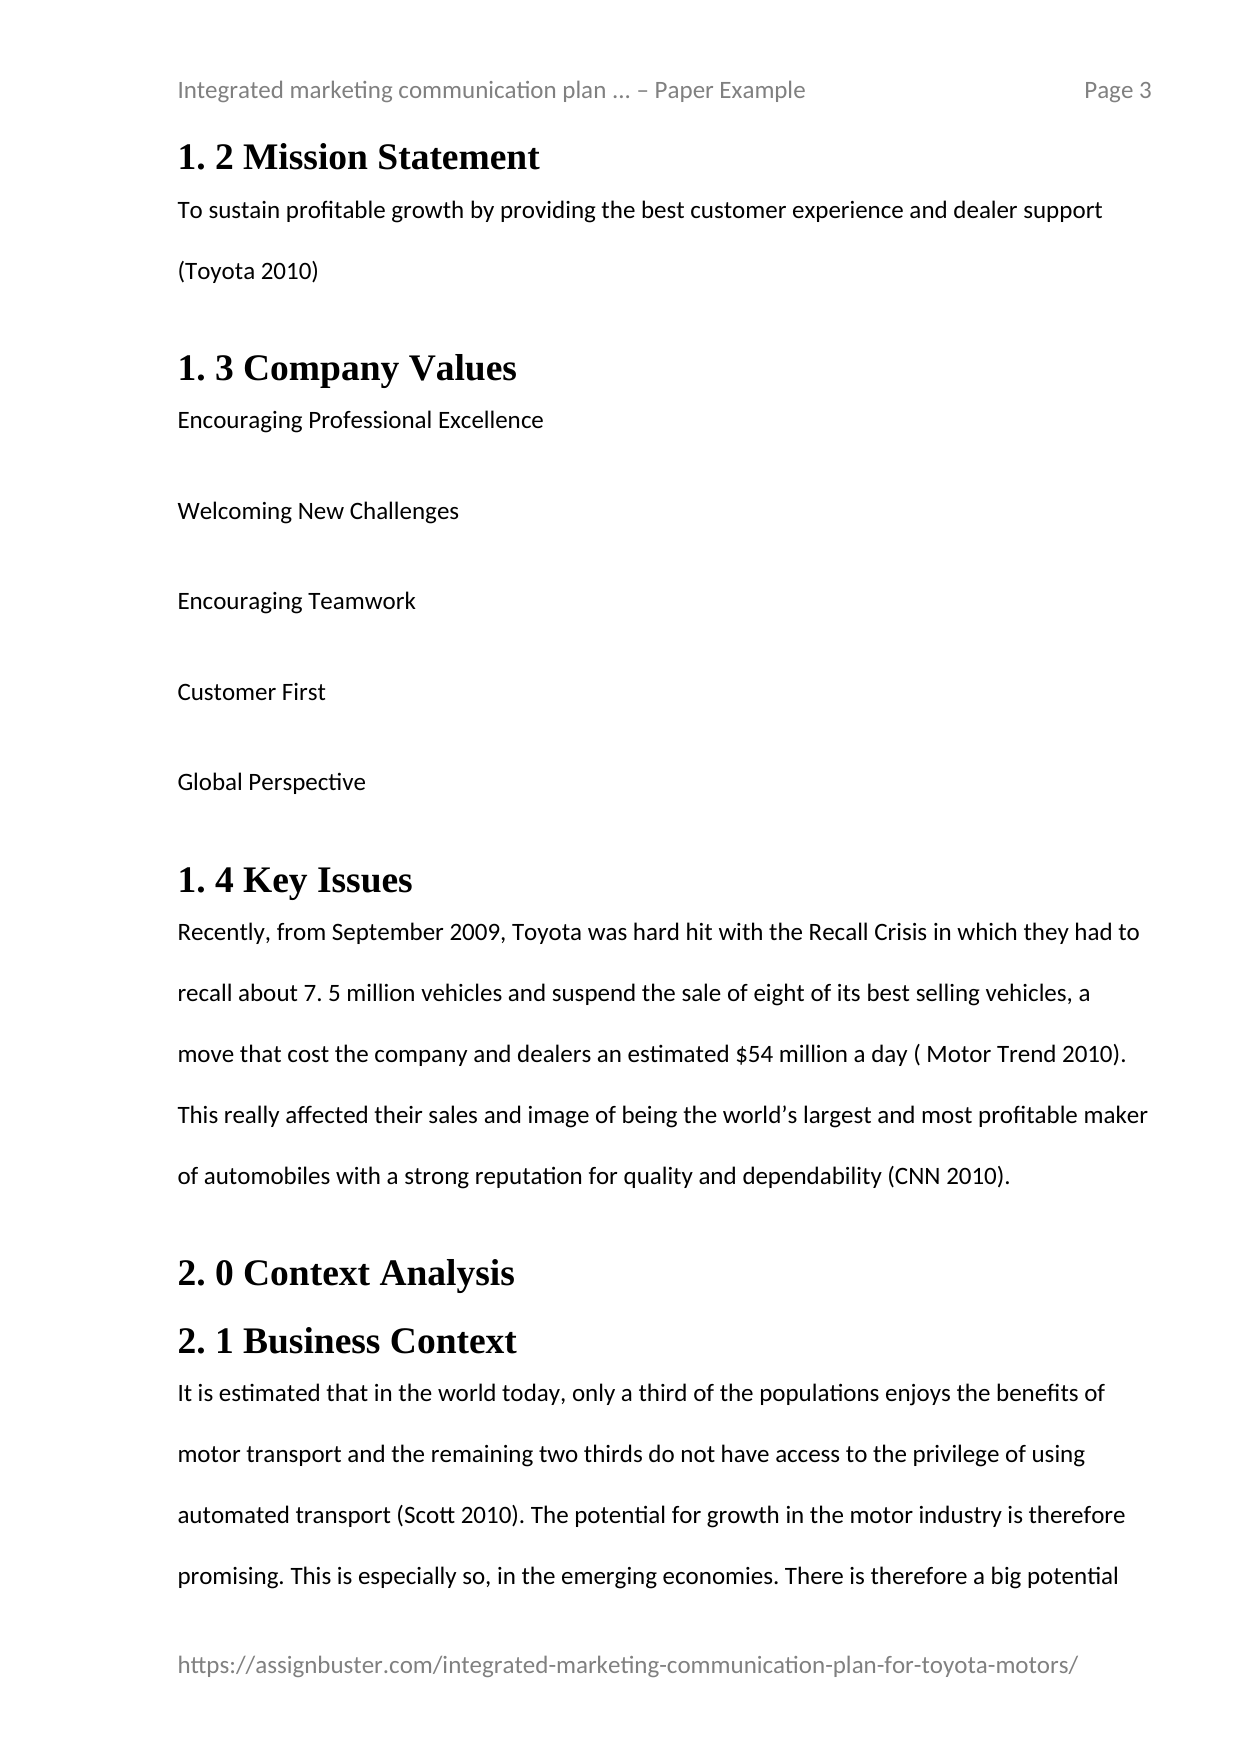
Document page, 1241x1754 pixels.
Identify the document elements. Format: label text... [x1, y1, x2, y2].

subtitle 1. 3 Company Values [177, 345, 1152, 388]
subtitle 1. 4 Key Issues [177, 857, 1152, 900]
text Encouraging Professional Excellence [177, 404, 1152, 435]
subtitle 2. 1 Business Context [177, 1318, 1152, 1361]
text To sustain profitable growth by providing the best customer experience and dealer support (Toyota 2010) [177, 194, 1152, 285]
text Encouraging Teamwork [177, 586, 1152, 616]
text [177, 1377, 1152, 1591]
subtitle 1. 2 Mission Statement [177, 135, 1152, 178]
text Global Perspective [177, 767, 1152, 797]
text Recently, from September 2009, Toyota was hard hit with the Recall Crisis in which they had to recall about 7. 5 million vehicles and suspend the sale of eight of its best selling vehicles, a move that cost the company and dealers an estimated $54 million a day ( Motor Trend 2010). This really affected their sales and image of being the world’s largest and most profitable maker of automobiles with a strong reputation for quality and dependability (CNN 2010). [177, 916, 1152, 1191]
subtitle 2. 0 Context Analysis [177, 1251, 1152, 1294]
text Customer First [177, 676, 1152, 707]
text Welcoming New Challenges [177, 495, 1152, 526]
